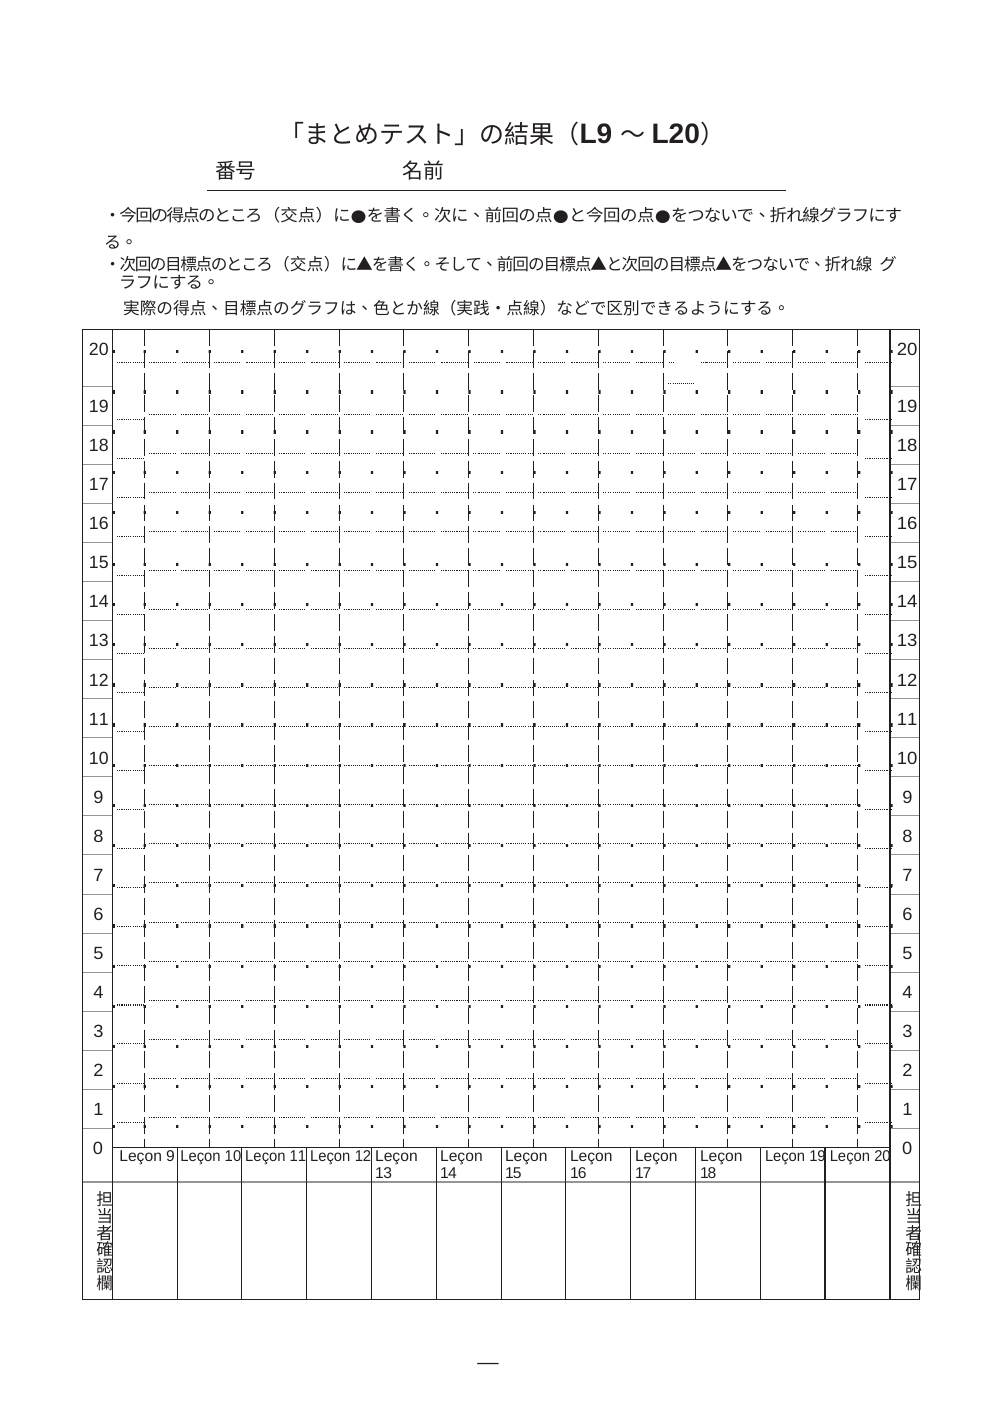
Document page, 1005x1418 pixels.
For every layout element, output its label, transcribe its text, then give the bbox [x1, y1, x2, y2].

table_cell [113, 1089, 145, 1128]
table_header [209, 330, 242, 386]
table_cell [274, 503, 339, 542]
table_cell [858, 581, 889, 620]
table_cell [663, 386, 728, 425]
text ・次回の目標点のところ（交点）に▲を書く。そして、前回の目標点▲と次回の目標点▲をつないで、折れ線 グラフにする。 [104, 255, 898, 293]
table_cell [209, 737, 274, 776]
table_cell [534, 854, 598, 893]
table_cell [404, 815, 469, 854]
table_cell [728, 894, 793, 932]
table_cell [469, 933, 533, 972]
table_cell [339, 737, 404, 776]
table_header [534, 330, 566, 386]
table_cell [404, 386, 469, 425]
table_cell [469, 737, 533, 776]
table_cell [113, 620, 145, 659]
table_cell [728, 698, 793, 737]
table_cell [145, 542, 209, 581]
table_cell 6 [83, 895, 112, 932]
table_cell [339, 1128, 404, 1147]
table_cell Leçon 14 [437, 1148, 501, 1181]
table_cell [404, 464, 469, 503]
table_cell [113, 737, 145, 776]
table_cell [145, 659, 209, 698]
table_cell [209, 386, 274, 425]
table_cell [209, 854, 274, 893]
table_cell [404, 503, 469, 542]
table_cell [469, 815, 533, 854]
table_cell [113, 386, 145, 425]
table_header [793, 330, 825, 386]
table_cell [209, 1089, 274, 1128]
table_cell [274, 698, 339, 737]
table_cell [113, 972, 145, 1011]
table_cell Leçon 10 [178, 1148, 241, 1181]
table_cell [728, 425, 793, 464]
table_cell 9 [891, 777, 919, 815]
table_header [436, 330, 469, 386]
table_cell [534, 776, 598, 815]
table_cell [404, 933, 469, 972]
table_cell [534, 542, 598, 581]
table_cell [145, 503, 209, 542]
text 「まとめテスト」の結果（L9 ～ L20） [97, 117, 907, 151]
table_cell 14 [891, 582, 919, 620]
table_header [760, 330, 793, 386]
table_cell [663, 542, 728, 581]
table_cell 9 [83, 777, 112, 815]
table_header [113, 330, 145, 386]
table_cell [274, 894, 339, 932]
table_cell 6 [891, 895, 919, 932]
table_cell [274, 620, 339, 659]
table_cell [404, 620, 469, 659]
table_cell [404, 737, 469, 776]
table_cell [858, 542, 889, 581]
table_cell [598, 698, 663, 737]
table_cell [534, 386, 598, 425]
table_cell [274, 854, 339, 893]
table_cell [209, 1050, 274, 1089]
table_cell [339, 542, 404, 581]
table_cell [858, 425, 889, 464]
table_cell [469, 425, 533, 464]
table_cell 2 [83, 1051, 112, 1089]
table_cell 1 [83, 1090, 112, 1128]
table_cell [534, 1089, 598, 1128]
table_cell [209, 1011, 274, 1050]
table_cell [793, 386, 857, 425]
table_cell [793, 659, 857, 698]
table_cell [113, 1050, 145, 1089]
table_cell [598, 386, 663, 425]
table_cell [404, 1011, 469, 1050]
table_cell [339, 933, 404, 972]
table_cell [113, 659, 145, 698]
table_cell [858, 737, 889, 776]
table_cell [339, 894, 404, 932]
table_cell [113, 503, 145, 542]
table_cell Leçon 19 [761, 1148, 824, 1181]
table_cell [339, 698, 404, 737]
table_cell [663, 1128, 728, 1147]
table_cell [339, 1089, 404, 1128]
table_cell [728, 933, 793, 972]
table_cell [209, 581, 274, 620]
table_cell [209, 659, 274, 698]
table_cell [209, 425, 274, 464]
table_cell [663, 933, 728, 972]
table_cell [469, 659, 533, 698]
table_cell 4 [891, 973, 919, 1011]
table_cell [663, 581, 728, 620]
table_cell [663, 464, 728, 503]
table_cell [469, 972, 533, 1011]
table_cell [145, 386, 209, 425]
table_cell [339, 620, 404, 659]
table_cell [598, 620, 663, 659]
table_cell Leçon 11 [242, 1148, 306, 1181]
table_cell 2 [891, 1051, 919, 1089]
table_header [339, 330, 371, 386]
table_cell Leçon 20 [826, 1148, 889, 1181]
table_cell [404, 854, 469, 893]
table_cell 4 [83, 973, 112, 1011]
table_cell [598, 854, 663, 893]
table_cell [663, 698, 728, 737]
table_header [825, 330, 857, 386]
table_cell [534, 894, 598, 932]
table_cell 16 [83, 504, 112, 542]
table_cell 1 [891, 1090, 919, 1128]
table_cell [858, 1089, 889, 1128]
table_cell [307, 1183, 371, 1298]
table_cell [113, 776, 145, 815]
table_cell [858, 1128, 889, 1147]
table_cell [209, 503, 274, 542]
table_cell [858, 698, 889, 737]
table_cell [534, 1050, 598, 1089]
table_cell [534, 425, 598, 464]
table_cell [274, 425, 339, 464]
table_cell [858, 464, 889, 503]
table_cell [145, 737, 209, 776]
table_cell [274, 972, 339, 1011]
table_cell [404, 776, 469, 815]
table_cell [339, 815, 404, 854]
table_cell [534, 581, 598, 620]
table_cell [793, 776, 857, 815]
table_cell [145, 581, 209, 620]
table_cell [339, 854, 404, 893]
text 実際の得点、目標点のグラフは、色とか線（実践・点線）などで区別できるようにする。 [123, 293, 933, 320]
table_cell [339, 425, 404, 464]
table_cell 17 [891, 465, 919, 503]
table_cell [404, 1128, 469, 1147]
table_cell [469, 503, 533, 542]
table_cell [209, 620, 274, 659]
table_header [404, 330, 436, 386]
table_cell [274, 581, 339, 620]
table_cell [728, 854, 793, 893]
table_cell 7 [83, 855, 112, 893]
table_cell Leçon 16 [566, 1148, 630, 1181]
table_header [858, 330, 889, 386]
table_cell [534, 933, 598, 972]
table_cell [209, 464, 274, 503]
table_cell [696, 1183, 760, 1298]
table_cell [761, 1183, 824, 1298]
table_cell [598, 581, 663, 620]
table_cell [663, 737, 728, 776]
table_cell [534, 659, 598, 698]
table_cell [663, 894, 728, 932]
table_cell [793, 581, 857, 620]
table_cell [404, 1050, 469, 1089]
table_cell [145, 698, 209, 737]
table_cell [858, 972, 889, 1011]
table_cell [178, 1183, 241, 1298]
table_cell [339, 464, 404, 503]
table_cell [598, 815, 663, 854]
table_cell [728, 581, 793, 620]
table_cell 10 [83, 738, 112, 776]
table_cell [663, 425, 728, 464]
table_cell [598, 737, 663, 776]
table_cell [209, 698, 274, 737]
table_cell [728, 972, 793, 1011]
table_header 20 [891, 330, 919, 386]
table_cell 13 [83, 621, 112, 659]
table_cell [469, 464, 533, 503]
table_cell [793, 737, 857, 776]
table_cell [663, 776, 728, 815]
table_cell 担当者確認欄 [891, 1183, 919, 1298]
table_cell [534, 464, 598, 503]
table_cell [274, 776, 339, 815]
table_cell [663, 1050, 728, 1089]
table_cell [274, 1128, 339, 1147]
table_cell [858, 1011, 889, 1050]
table_cell [339, 972, 404, 1011]
table_cell [274, 815, 339, 854]
table_cell [404, 972, 469, 1011]
table_cell [566, 1183, 630, 1298]
table_cell [274, 933, 339, 972]
table_cell [274, 659, 339, 698]
table_cell [728, 1011, 793, 1050]
table_cell [793, 1011, 857, 1050]
table_cell [858, 620, 889, 659]
table_cell [469, 581, 533, 620]
table_cell [598, 1128, 663, 1147]
table_cell [598, 464, 663, 503]
table_cell [113, 933, 145, 972]
table_cell [728, 1128, 793, 1147]
table_cell [469, 1089, 533, 1128]
table_cell 19 [83, 387, 112, 425]
table_cell [728, 386, 793, 425]
table_cell 担当者確認欄 [83, 1183, 112, 1298]
table_cell [145, 1050, 209, 1089]
table_cell [858, 815, 889, 854]
table_cell 0 [83, 1129, 112, 1181]
table_cell [534, 737, 598, 776]
table_header [145, 330, 177, 386]
table_cell [209, 933, 274, 972]
table_cell [534, 815, 598, 854]
table_cell [793, 503, 857, 542]
table_cell [793, 464, 857, 503]
table_header [501, 330, 533, 386]
table_cell 8 [891, 816, 919, 854]
table_cell [339, 659, 404, 698]
table_cell [793, 854, 857, 893]
table_cell [728, 542, 793, 581]
table_cell [469, 776, 533, 815]
table_cell [404, 425, 469, 464]
table_cell 12 [891, 660, 919, 698]
table_cell [858, 386, 889, 425]
table_cell [113, 1011, 145, 1050]
table_cell 15 [83, 543, 112, 581]
table_cell [339, 1050, 404, 1089]
table_cell 18 [83, 426, 112, 464]
table_cell [469, 386, 533, 425]
table_cell 11 [891, 699, 919, 737]
table_cell Leçon 17 [631, 1148, 695, 1181]
table_cell 14 [83, 582, 112, 620]
table_cell [274, 737, 339, 776]
table_cell [242, 1183, 306, 1298]
table_cell [598, 659, 663, 698]
table_cell [209, 894, 274, 932]
table_cell 10 [891, 738, 919, 776]
table_cell 7 [891, 855, 919, 893]
table_cell [728, 503, 793, 542]
table_cell [274, 1011, 339, 1050]
table_cell Leçon 13 [372, 1148, 436, 1181]
table_cell [145, 933, 209, 972]
table_cell [598, 894, 663, 932]
table_cell 5 [891, 934, 919, 972]
table_cell [663, 972, 728, 1011]
table_cell [728, 1089, 793, 1128]
table_cell [534, 620, 598, 659]
table_cell [469, 620, 533, 659]
table_cell 0 [891, 1129, 919, 1181]
table_header [242, 330, 274, 386]
table_cell [728, 659, 793, 698]
table_cell [274, 464, 339, 503]
table_cell [728, 620, 793, 659]
table_cell [113, 698, 145, 737]
table_cell [145, 425, 209, 464]
table_cell [858, 854, 889, 893]
table_cell [469, 542, 533, 581]
table_cell [534, 503, 598, 542]
table_cell 15 [891, 543, 919, 581]
table_cell [858, 933, 889, 972]
table_cell [663, 503, 728, 542]
table_cell [534, 698, 598, 737]
table_cell [145, 815, 209, 854]
subtitle 番号 名前 [215, 157, 933, 185]
table_header [728, 330, 760, 386]
table_cell [113, 425, 145, 464]
table_cell [145, 776, 209, 815]
table_cell [339, 581, 404, 620]
table_cell [404, 698, 469, 737]
table_cell [598, 425, 663, 464]
table_cell [113, 581, 145, 620]
table_header [177, 330, 209, 386]
table_cell [663, 620, 728, 659]
table_cell [339, 776, 404, 815]
table_cell [728, 1050, 793, 1089]
table_cell [113, 464, 145, 503]
table_cell [858, 503, 889, 542]
table_cell [469, 1011, 533, 1050]
table_cell [404, 1089, 469, 1128]
table_cell [404, 581, 469, 620]
table_cell [469, 1050, 533, 1089]
table_cell [728, 815, 793, 854]
table_cell [598, 933, 663, 972]
table_cell [274, 1089, 339, 1128]
table_cell [113, 542, 145, 581]
table_cell [145, 1128, 209, 1147]
table_cell [858, 1050, 889, 1089]
table_cell [858, 894, 889, 932]
table_header [663, 330, 695, 386]
table_cell [404, 894, 469, 932]
table_cell 16 [891, 504, 919, 542]
table_cell [404, 659, 469, 698]
table_cell [113, 815, 145, 854]
table_cell [274, 542, 339, 581]
table_cell [469, 1128, 533, 1147]
table_cell [469, 854, 533, 893]
table_cell [793, 815, 857, 854]
table_cell [858, 776, 889, 815]
table_cell [209, 542, 274, 581]
table_cell [339, 1011, 404, 1050]
table_cell 3 [891, 1012, 919, 1050]
table_cell 19 [891, 387, 919, 425]
table_header [274, 330, 307, 386]
table_cell [145, 620, 209, 659]
table_cell [502, 1183, 565, 1298]
table_cell [339, 503, 404, 542]
table_cell [663, 815, 728, 854]
table_cell [793, 1128, 857, 1147]
table_cell [598, 1050, 663, 1089]
table_cell [145, 1011, 209, 1050]
table_cell [145, 972, 209, 1011]
table_header [631, 330, 663, 386]
table_header [371, 330, 404, 386]
table_cell [598, 972, 663, 1011]
table_cell [113, 854, 145, 893]
table_cell 11 [83, 699, 112, 737]
table_cell [209, 815, 274, 854]
table_header [307, 330, 339, 386]
table_cell [209, 1128, 274, 1147]
table_cell [793, 894, 857, 932]
table_cell [145, 894, 209, 932]
table_cell [793, 1089, 857, 1128]
table_cell 18 [891, 426, 919, 464]
table_cell [437, 1183, 501, 1298]
table_cell 12 [83, 660, 112, 698]
table_cell [826, 1183, 889, 1298]
table_cell Leçon 12 [307, 1148, 371, 1181]
table_cell [663, 854, 728, 893]
table_cell [598, 1089, 663, 1128]
table_cell 3 [83, 1012, 112, 1050]
table_cell [274, 1050, 339, 1089]
table_cell [663, 659, 728, 698]
table_cell [598, 776, 663, 815]
table_cell [339, 386, 404, 425]
table_cell [534, 972, 598, 1011]
table_cell Leçon 18 [696, 1148, 760, 1181]
table_cell [113, 1183, 177, 1298]
table_cell [793, 1050, 857, 1089]
table_cell 17 [83, 465, 112, 503]
table_cell [793, 933, 857, 972]
table_cell [793, 425, 857, 464]
table_cell [209, 776, 274, 815]
table_cell [598, 503, 663, 542]
table_cell [145, 854, 209, 893]
table_header [598, 330, 631, 386]
table_cell [793, 620, 857, 659]
table_header [469, 330, 501, 386]
table_cell [274, 386, 339, 425]
table_cell [728, 737, 793, 776]
table_cell 13 [891, 621, 919, 659]
table_cell [793, 542, 857, 581]
table_cell [858, 659, 889, 698]
text ・今回の得点のところ（交点）に●を書く。次に、前回の点●と今回の点●をつないで、折れ線グラフにする。 [104, 200, 933, 254]
table_cell [145, 1089, 209, 1128]
table_cell [113, 894, 145, 932]
table_cell Leçon 9 [113, 1148, 177, 1181]
table_cell Leçon 15 [502, 1148, 565, 1181]
table_cell [793, 698, 857, 737]
table_cell [728, 464, 793, 503]
table_cell 5 [83, 934, 112, 972]
table_cell [113, 1128, 145, 1147]
table_cell 8 [83, 816, 112, 854]
table_cell [534, 1011, 598, 1050]
table_cell [469, 894, 533, 932]
table_cell [728, 776, 793, 815]
table_header [566, 330, 598, 386]
table_cell [598, 1011, 663, 1050]
table_cell [663, 1011, 728, 1050]
table_cell [372, 1183, 436, 1298]
table_header [695, 330, 728, 386]
table_cell [631, 1183, 695, 1298]
table_cell [404, 542, 469, 581]
table_cell [469, 698, 533, 737]
table_cell [209, 972, 274, 1011]
table_cell [598, 542, 663, 581]
table_header 20 [83, 330, 112, 386]
table_cell [663, 1089, 728, 1128]
table_cell [534, 1128, 598, 1147]
table_cell [793, 972, 857, 1011]
table_cell [145, 464, 209, 503]
